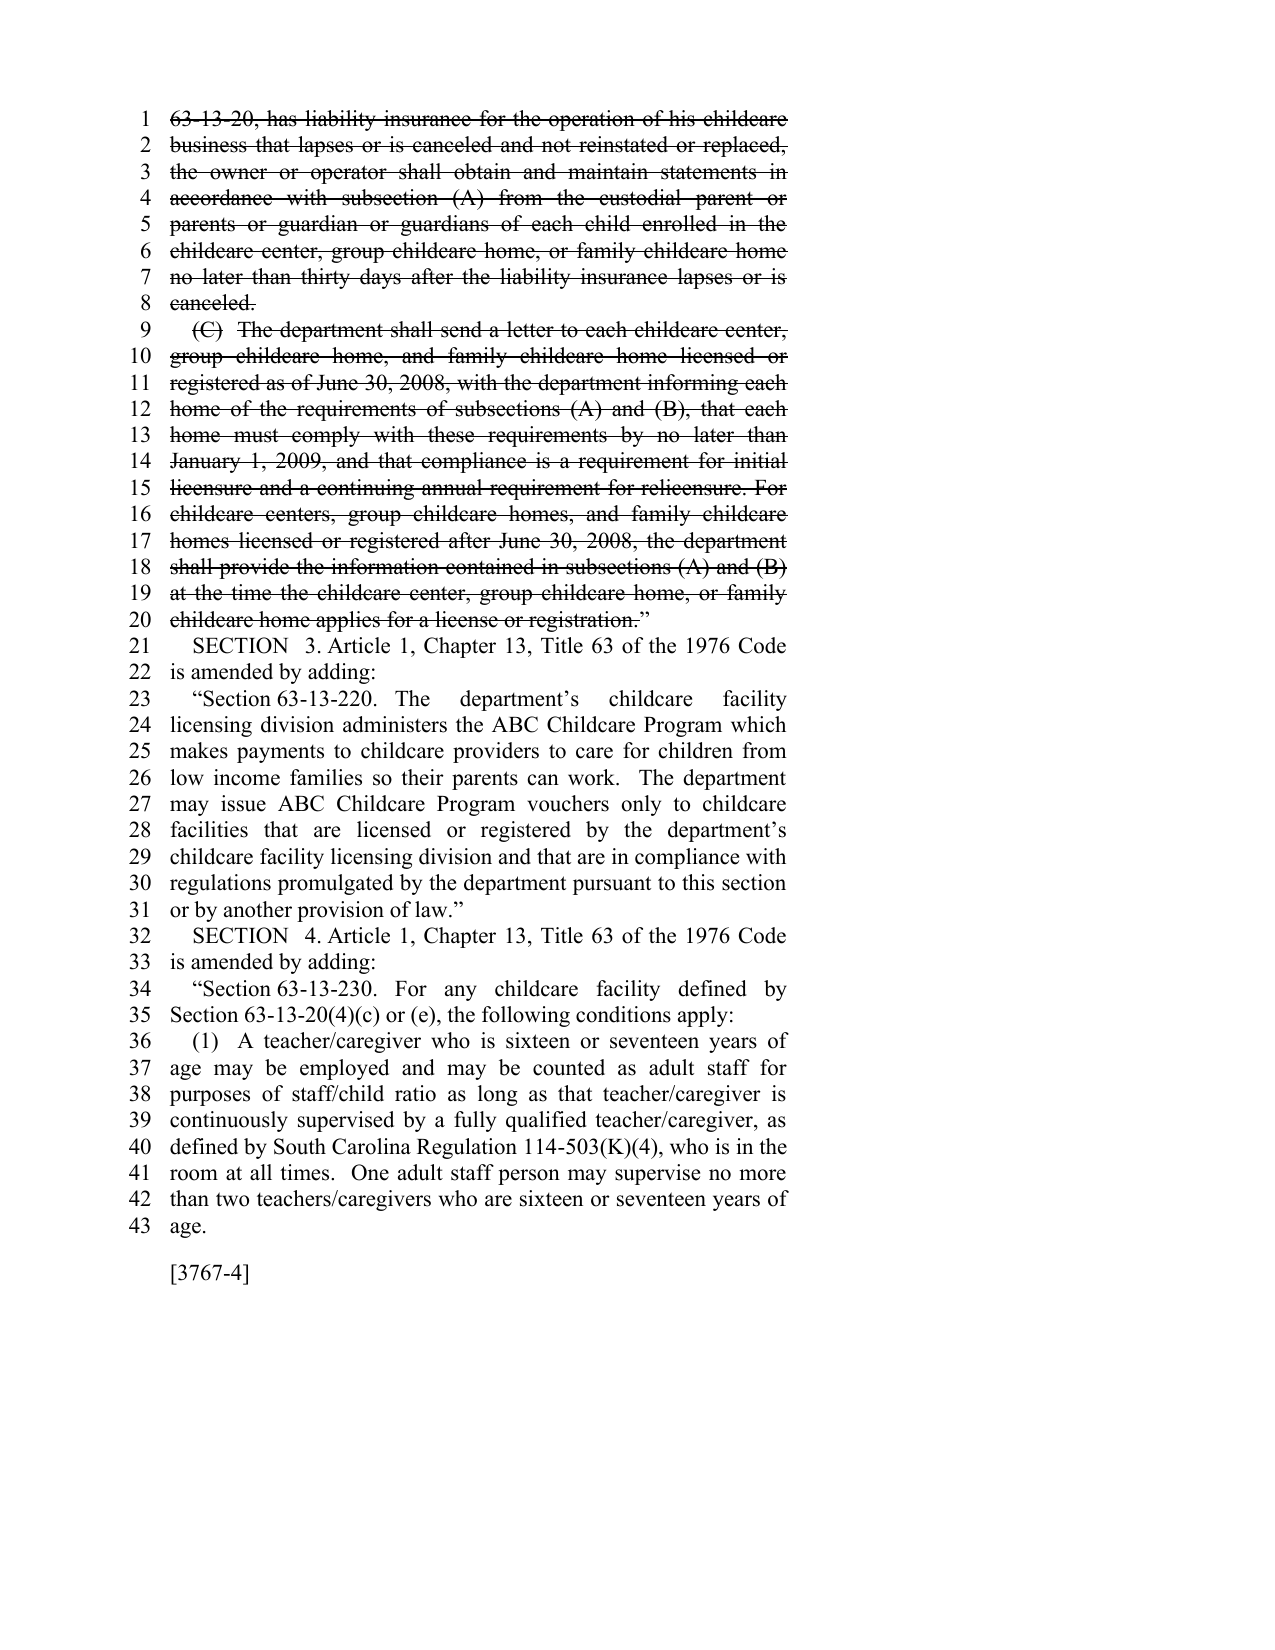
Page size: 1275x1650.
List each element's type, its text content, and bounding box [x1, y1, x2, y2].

text SECTION 3. Article 1, Chapter 13, Title 63 of the 1976 Code is amended by adding: [169, 632, 787, 685]
text “Section 63-13-220. The department’s childcare facility licensing division administers the ABC Childcare Program which makes payments to childcare providers to care for children from low income families so their parents can work. The department may issue ABC Childcare Program vouchers only to childcare facilities that are licensed or registered by the department’s childcare facility licensing division and that are in compliance with regulations promulgated by the department pursuant to this section or by another provision of law.” [169, 685, 787, 922]
text (1) A teacher/caregiver who is sixteen or seventeen years of age may be employed and may be counted as adult staff for purposes of staff/child ratio as long as that teacher/caregiver is continuously supervised by a fully qualified teacher/caregiver, as defined by South Carolina Regulation 114-503(K)(4), who is in the room at all times. One adult staff person may supervise no more than two teachers/caregivers who are sixteen or seventeen years of age. [169, 1027, 787, 1238]
text SECTION 4. Article 1, Chapter 13, Title 63 of the 1976 Code is amended by adding: [169, 922, 787, 975]
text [169, 120, 787, 146]
text “Section 63-13-230. For any childcare facility defined by Section 63-13-20(4)(c) or (e), the following conditions apply: [169, 975, 787, 1027]
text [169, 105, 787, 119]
